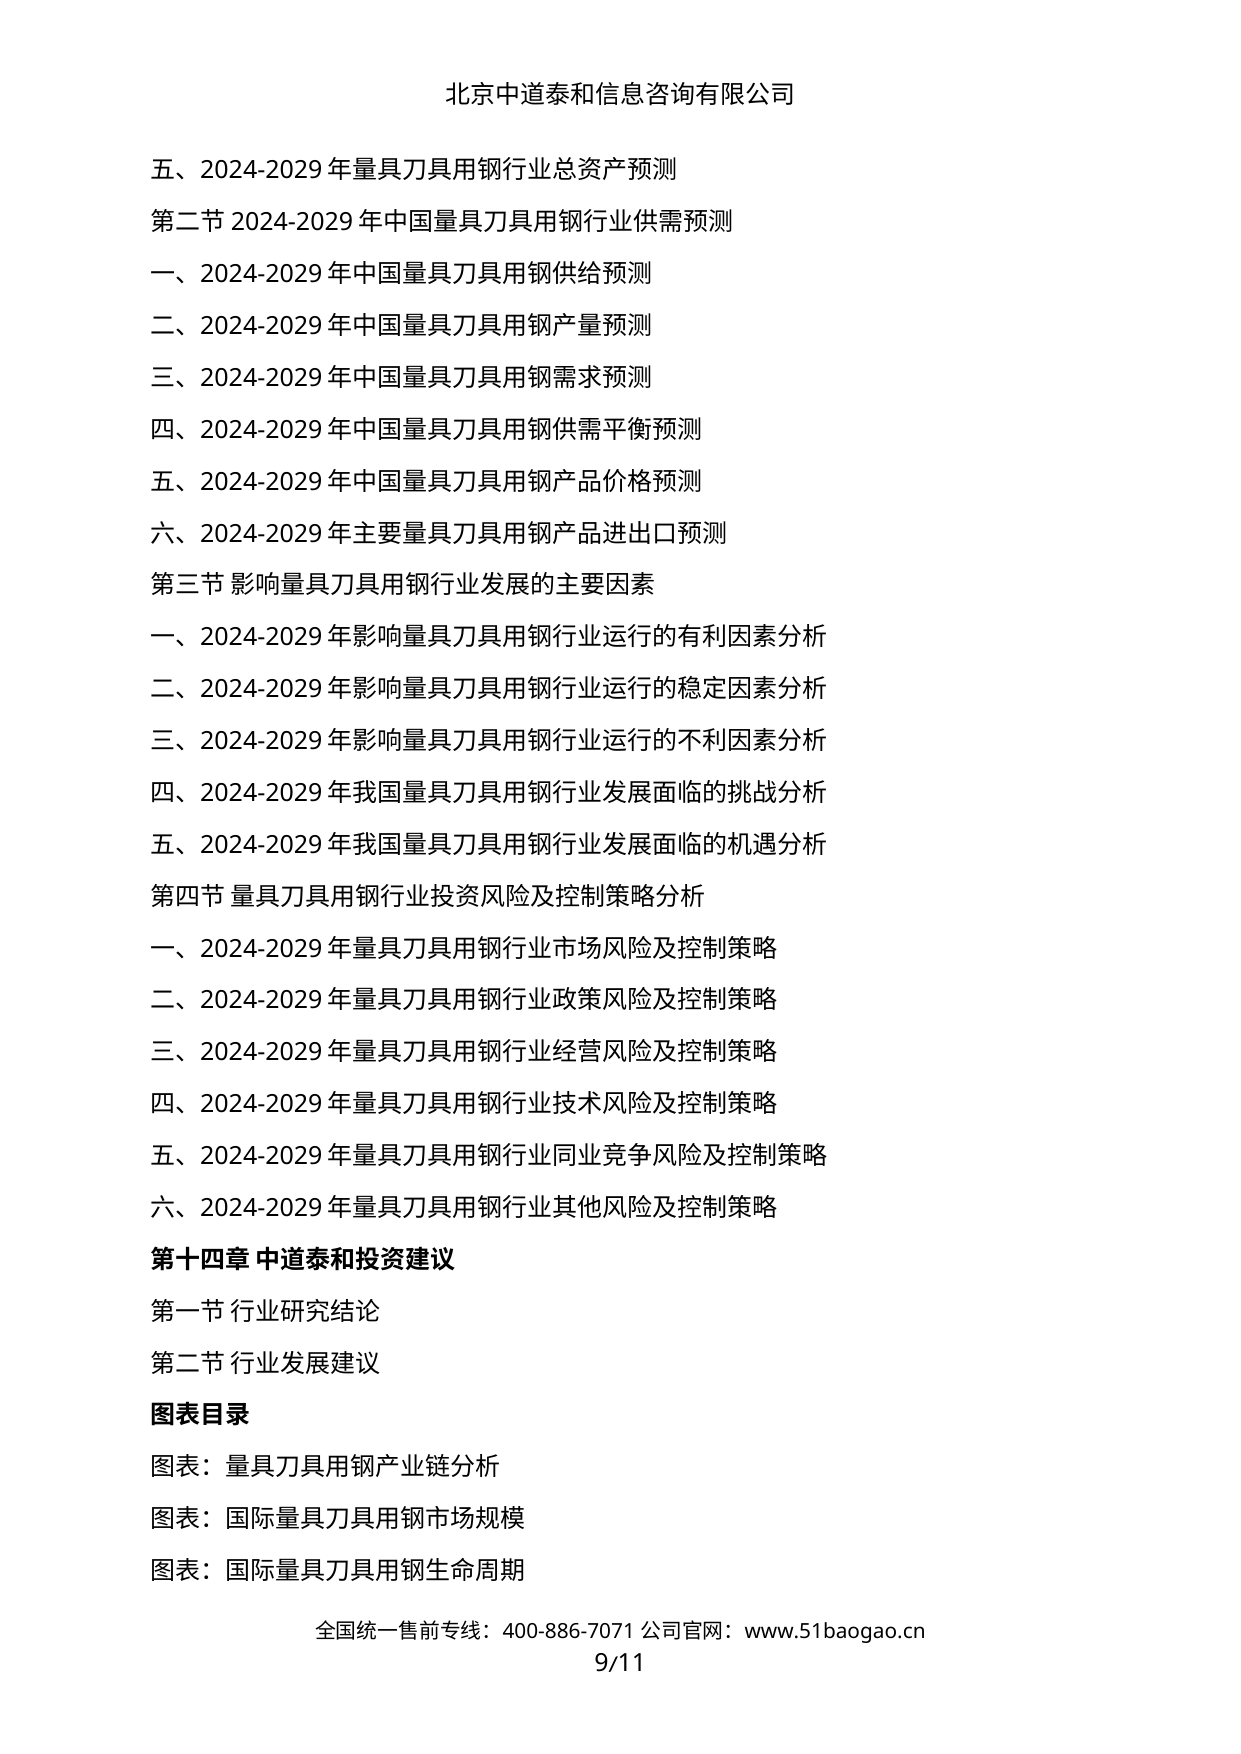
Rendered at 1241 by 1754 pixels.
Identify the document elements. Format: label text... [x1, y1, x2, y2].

text 图表：国际量具刀具用钢生命周期 [150, 1551, 1090, 1587]
text 三、2024-2029年量具刀具用钢行业经营风险及控制策略 [150, 1032, 1090, 1068]
text 五、2024-2029年中国量具刀具用钢产品价格预测 [150, 461, 1090, 497]
text 六、2024-2029年主要量具刀具用钢产品进出口预测 [150, 513, 1090, 549]
text 六、2024-2029年量具刀具用钢行业其他风险及控制策略 [150, 1187, 1090, 1224]
text 四、2024-2029年量具刀具用钢行业技术风险及控制策略 [150, 1084, 1090, 1120]
text 第二节 2024-2029年中国量具刀具用钢行业供需预测 [150, 202, 1090, 238]
text 第二节 行业发展建议 [150, 1343, 1090, 1379]
text 第三节 影响量具刀具用钢行业发展的主要因素 [150, 565, 1090, 601]
text 二、2024-2029年量具刀具用钢行业政策风险及控制策略 [150, 980, 1090, 1016]
text 三、2024-2029年中国量具刀具用钢需求预测 [150, 357, 1090, 394]
text 一、2024-2029年中国量具刀具用钢供给预测 [150, 254, 1090, 290]
text 五、2024-2029年我国量具刀具用钢行业发展面临的机遇分析 [150, 824, 1090, 861]
text 图表：国际量具刀具用钢市场规模 [150, 1499, 1090, 1535]
text 五、2024-2029年量具刀具用钢行业同业竞争风险及控制策略 [150, 1136, 1090, 1172]
text 图表：量具刀具用钢产业链分析 [150, 1447, 1090, 1483]
text 第四节 量具刀具用钢行业投资风险及控制策略分析 [150, 876, 1090, 912]
text 三、2024-2029年影响量具刀具用钢行业运行的不利因素分析 [150, 721, 1090, 757]
text 一、2024-2029年影响量具刀具用钢行业运行的有利因素分析 [150, 617, 1090, 653]
text 第十四章 中道泰和投资建议 [150, 1239, 1090, 1276]
text 图表目录 [150, 1395, 1090, 1431]
text 一、2024-2029年量具刀具用钢行业市场风险及控制策略 [150, 928, 1090, 964]
text 第一节 行业研究结论 [150, 1291, 1090, 1327]
text 五、2024-2029年量具刀具用钢行业总资产预测 [150, 150, 1090, 186]
text 四、2024-2029年我国量具刀具用钢行业发展面临的挑战分析 [150, 772, 1090, 809]
text 二、2024-2029年中国量具刀具用钢产量预测 [150, 306, 1090, 342]
text 二、2024-2029年影响量具刀具用钢行业运行的稳定因素分析 [150, 669, 1090, 705]
text 四、2024-2029年中国量具刀具用钢供需平衡预测 [150, 409, 1090, 446]
